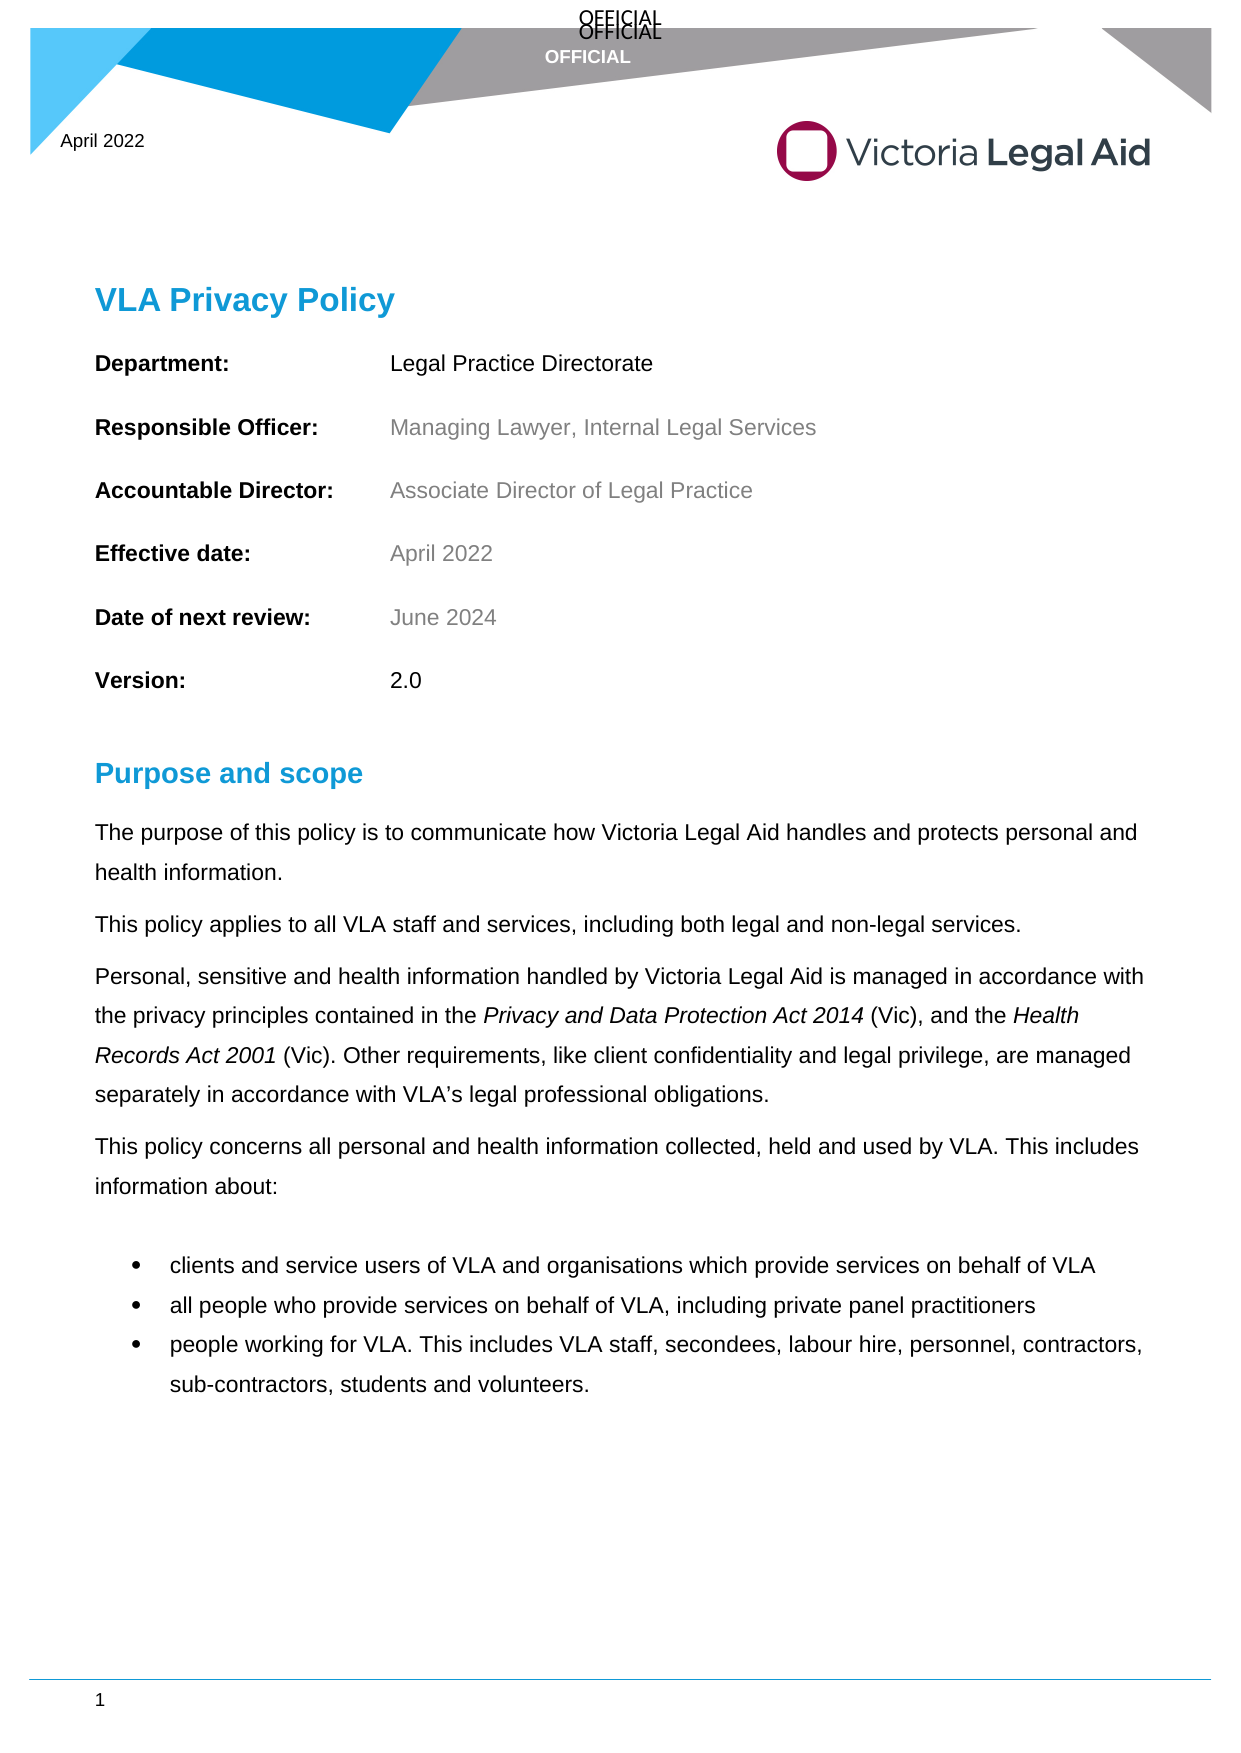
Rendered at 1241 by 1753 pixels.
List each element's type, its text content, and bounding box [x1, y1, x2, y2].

picture [581, 28, 590, 37]
text Effective date: April 2022 [94, 540, 1146, 567]
subtitle VLA Privacy Policy [94, 280, 1146, 319]
text The purpose of this policy is to communicate how Victoria Legal Aid handles and protects personal and health information. [94, 819, 1146, 885]
text This policy concerns all personal and health information collected, held and used by VLA. This includes information about: [94, 1133, 1146, 1199]
list clients and service users of VLA and organisations which provide services on behalf of VLA [132, 1252, 1146, 1279]
text This policy applies to all VLA staff and services, including both legal and non-legal services. [94, 911, 1146, 937]
list all people who provide services on behalf of VLA, including private panel practitioners [132, 1292, 1146, 1318]
text Date of next review: June 2024 [94, 604, 1146, 630]
subtitle Purpose and scope [94, 756, 1146, 790]
list people working for VLA. This includes VLA staff, secondees, labour hire, personnel, contractors, sub-contractors, students and volunteers. [132, 1331, 1146, 1397]
text Accountable Director: Associate Director of Legal Practice [94, 477, 1146, 503]
text Department: Legal Practice Directorate [94, 350, 1146, 377]
text Responsible Officer: Managing Lawyer, Internal Legal Services [94, 414, 1146, 440]
text Personal, sensitive and health information handled by Victoria Legal Aid is managed in accordance with the privacy principles contained in the Privacy and Data Protection Act 2014 (Vic), and the Health Records Act 2001 (Vic). Other requirements, like client confidentiality and legal privilege, are managed separately in accordance with VLA’s legal professional obligations. [94, 963, 1146, 1107]
picture [30, 28, 1212, 235]
text Version: 2.0 [94, 667, 1146, 693]
